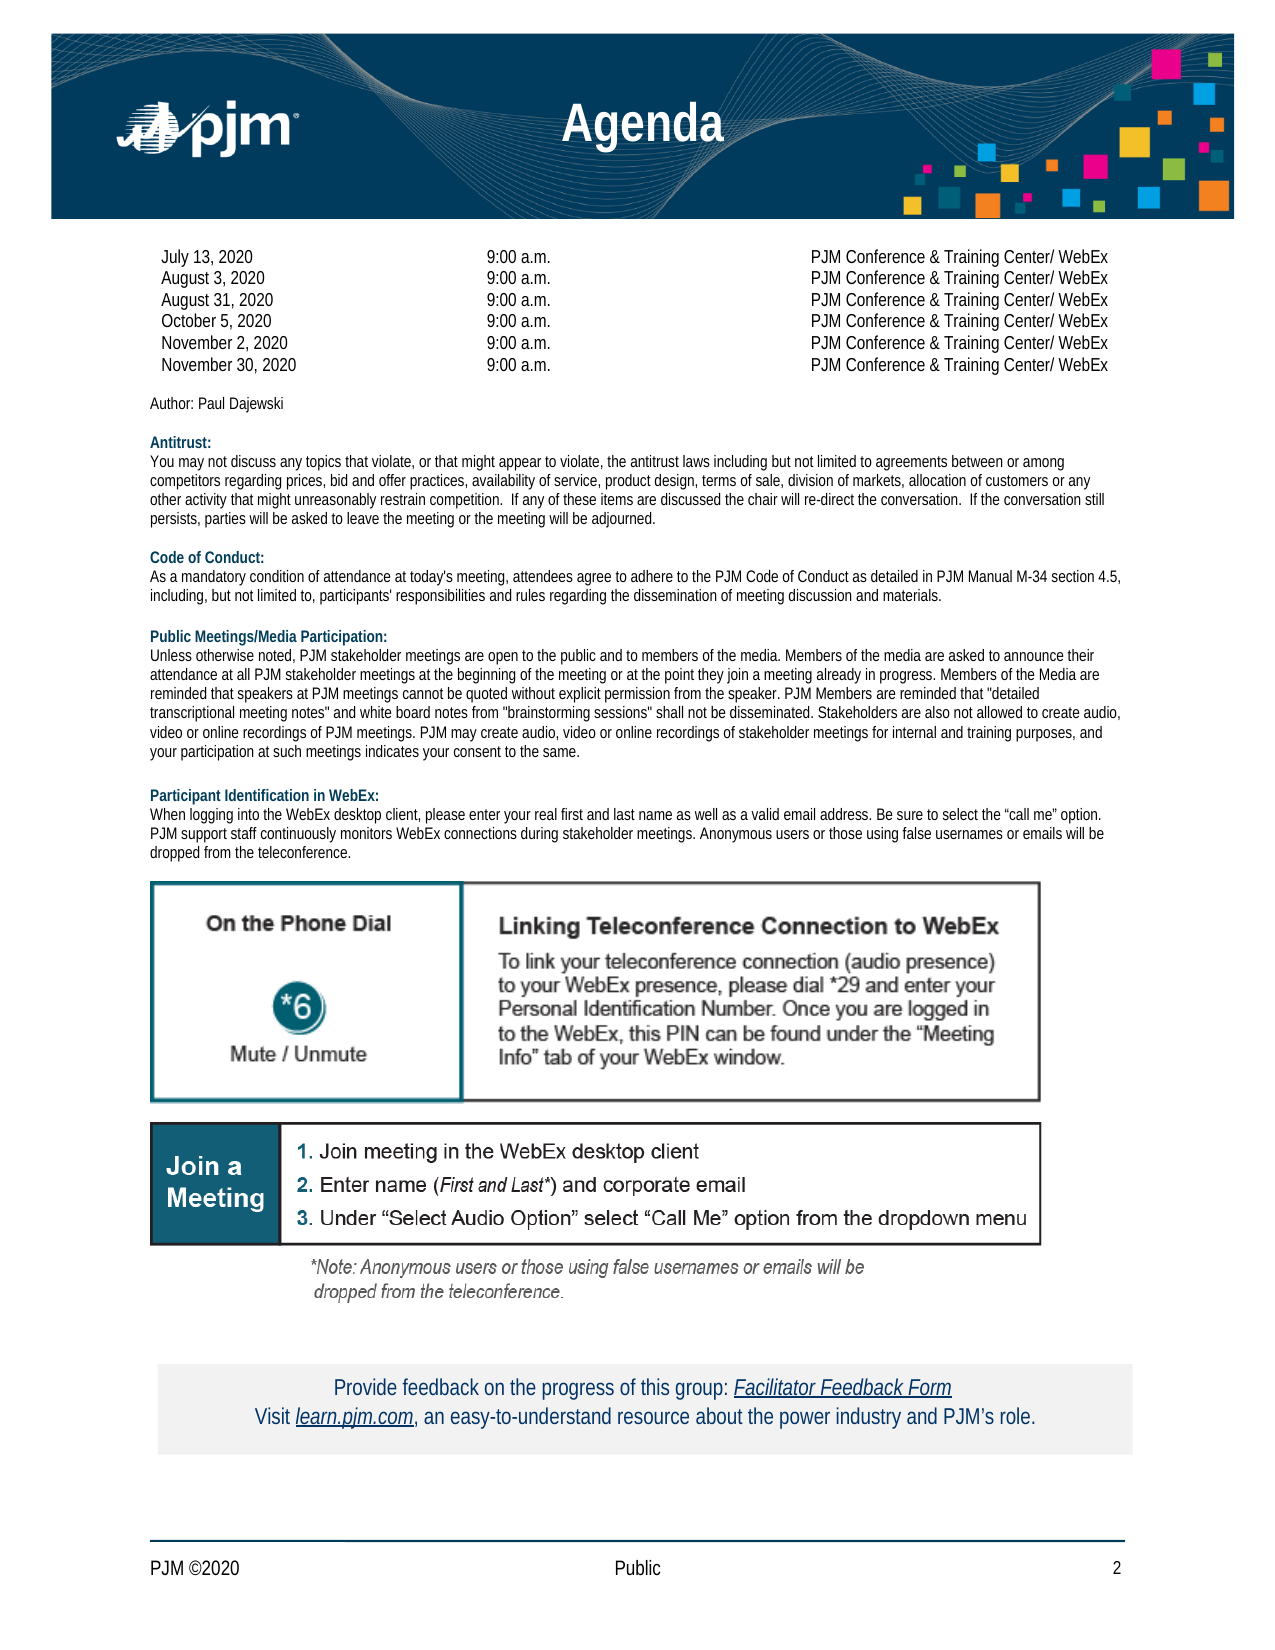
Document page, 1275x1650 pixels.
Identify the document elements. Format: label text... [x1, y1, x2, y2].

picture [150, 881, 1041, 1104]
table_cell PJM Conference & Training Center/ WebEx [799, 332, 1125, 353]
text When logging into the WebEx desktop client, please enter your real first and last name as well as a valid email address. Be sure to select the “call me” option. [150, 805, 1125, 824]
text You may not discuss any topics that violate, or that might appear to violate, the antitrust laws including but not limited to agreements between or among competitors regarding prices, bid and offer practices, availability of service, product design, terms of sale, division of markets, allocation of customers or any other activity that might unreasonably restrain competition. If any of these items are discussed the chair will re-direct the conversation. If the conversation still persists, parties will be asked to leave the meeting or the meeting will be adjourned. [150, 452, 1125, 528]
text As a mandatory condition of attendance at today's meeting, attendees agree to adhere to the PJM Code of Conduct as detailed in PJM Manual M-34 section 4.5, including, but not limited to, participants' responsibilities and rules regarding the dissemination of meeting discussion and materials. [150, 567, 1125, 605]
table_cell PJM Conference & Training Center/ WebEx [799, 267, 1125, 289]
table_cell PJM Conference & Training Center/ WebEx [799, 310, 1125, 332]
picture [51, 32, 1235, 219]
table_cell PJM Conference & Training Center/ WebEx [799, 246, 1125, 267]
title Code of Conduct: [150, 547, 1125, 567]
table_cell PJM Conference & Training Center/ WebEx [799, 354, 1125, 375]
picture [150, 1122, 1068, 1305]
table_cell 9:00 a.m. [475, 354, 799, 375]
text Unless otherwise noted, PJM stakeholder meetings are open to the public and to members of the media. Members of the media are asked to announce their attendance at all PJM stakeholder meetings at the beginning of the meeting or at the point they join a meeting already in progress. Members of the Media are reminded that speakers at PJM meetings cannot be quoted without explicit permission from the speaker. PJM Members are reminded that "detailed transcriptional meeting notes" and white board notes from "brainstorming sessions" shall not be disseminated. Stakeholders are also not allowed to create audio, video or online recordings of PJM meetings. PJM may create audio, video or online recordings of stakeholder meetings for internal and training purposes, and your participation at such meetings indicates your consent to the same. [150, 646, 1125, 761]
table_cell October 5, 2020 [150, 310, 475, 332]
table_cell 9:00 a.m. [475, 246, 799, 267]
title Public Meetings/Media Participation: [150, 627, 1125, 646]
table_cell August 3, 2020 [150, 267, 475, 289]
table_cell 9:00 a.m. [475, 332, 799, 353]
table_cell 9:00 a.m. [475, 310, 799, 332]
table_cell 9:00 a.m. [475, 289, 799, 310]
subtitle Participant Identification in WebEx: [150, 786, 1125, 805]
text PJM support staff continuously monitors WebEx connections during stakeholder meetings. Anonymous users or those using false usernames or emails will be dropped from the teleconference. [150, 824, 1125, 862]
table_cell July 13, 2020 [150, 246, 475, 267]
table_cell PJM Conference & Training Center/ WebEx [799, 289, 1125, 310]
table_cell August 31, 2020 [150, 289, 475, 310]
text Author: Paul Dajewski [150, 394, 1125, 413]
table_cell November 2, 2020 [150, 332, 475, 353]
subtitle Antitrust: [150, 432, 1125, 452]
table_cell November 30, 2020 [150, 354, 475, 375]
table_cell 9:00 a.m. [475, 267, 799, 289]
